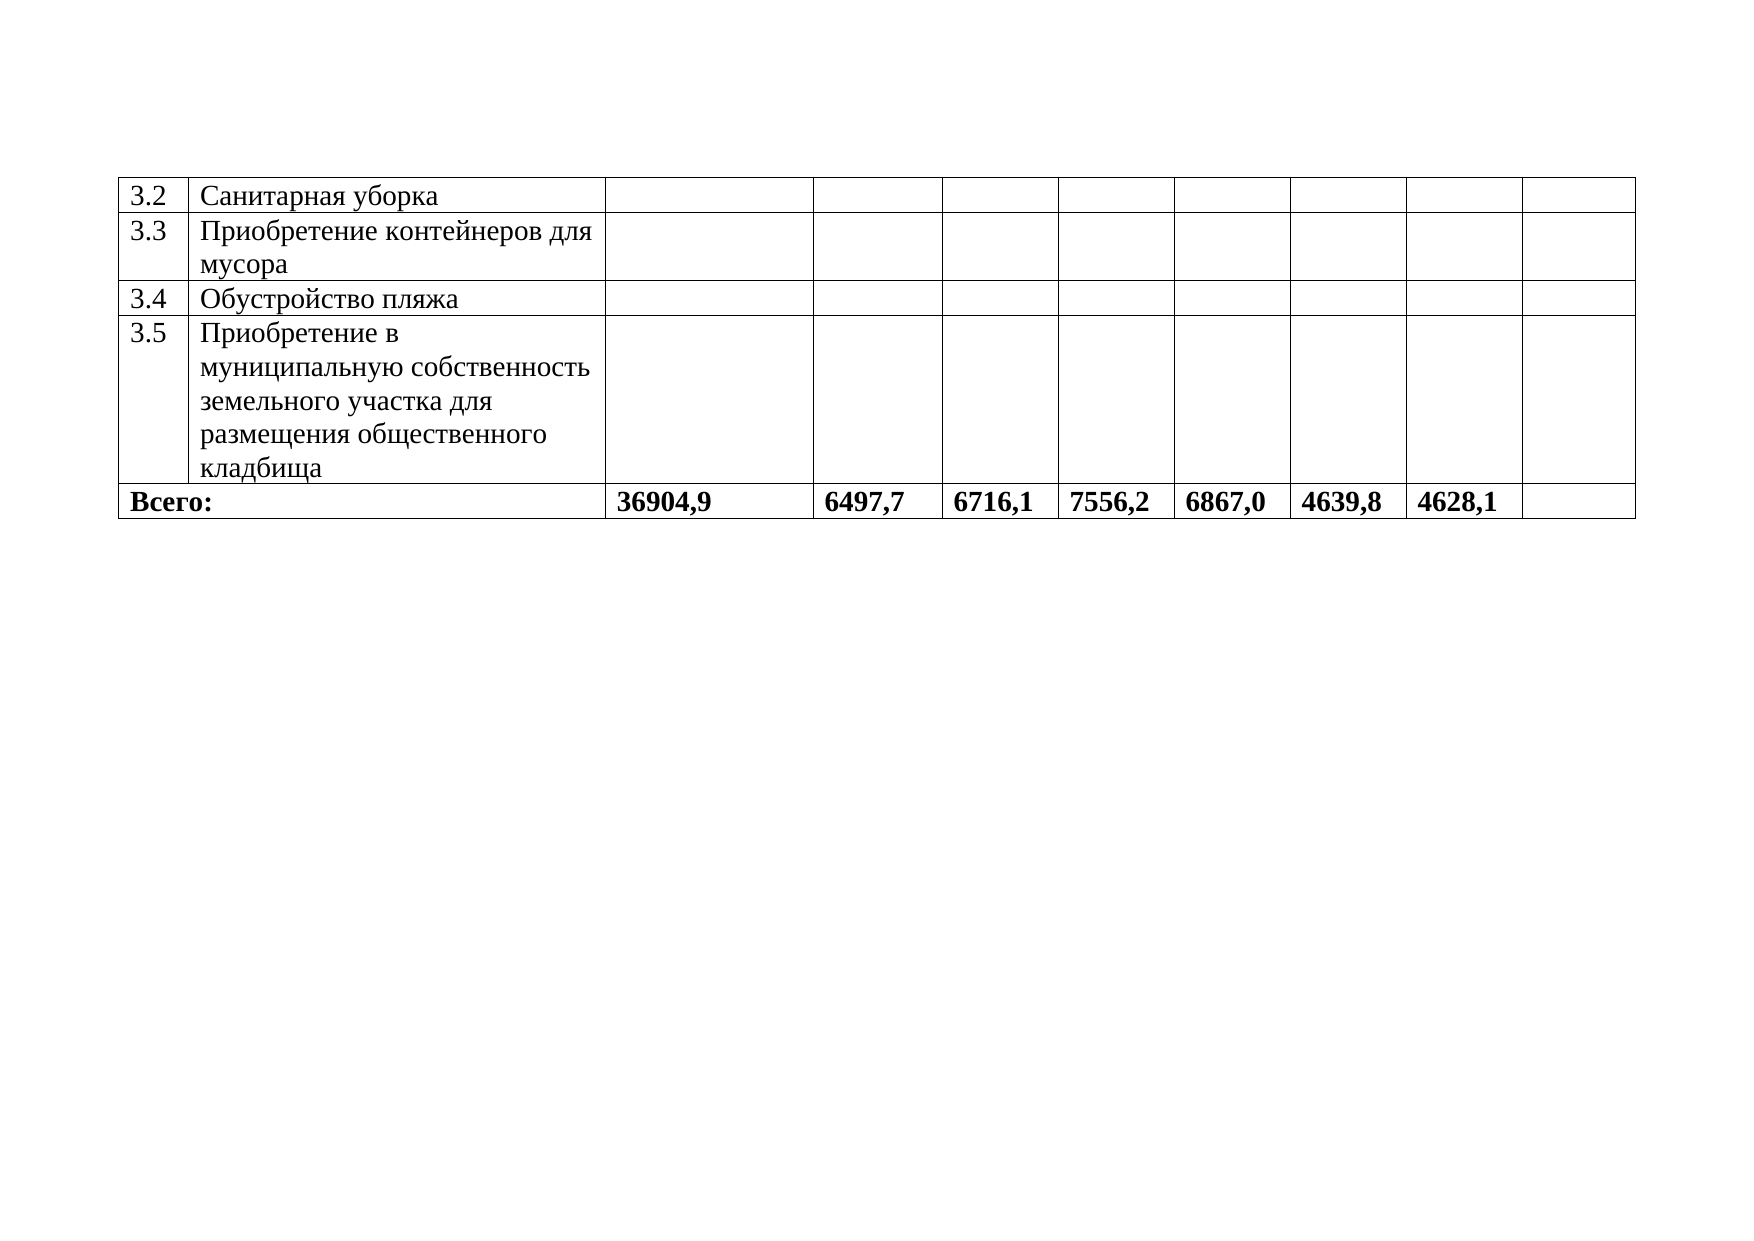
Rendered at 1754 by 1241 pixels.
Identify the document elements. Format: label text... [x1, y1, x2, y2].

table_cell [1523, 178, 1635, 212]
table_cell Всего: [119, 484, 605, 518]
table_cell 3.4 [119, 281, 188, 314]
table_cell 7556,2 [1059, 484, 1174, 518]
table_cell [1059, 281, 1174, 314]
table_cell [1291, 316, 1406, 483]
table_cell Приобретение в муниципальную собственность земельного участка для размещения общественного кладбища [189, 316, 605, 483]
table_cell [1175, 316, 1290, 483]
table_cell [1407, 178, 1522, 212]
table_cell [1059, 213, 1174, 280]
table_cell [1291, 213, 1406, 280]
table_cell 6716,1 [943, 484, 1058, 518]
table_cell [1059, 316, 1174, 483]
table_cell [1291, 281, 1406, 314]
table_cell 3.3 [119, 213, 188, 280]
table_cell [943, 213, 1058, 280]
table_cell [1523, 281, 1635, 314]
table_cell [1407, 213, 1522, 280]
table_cell [943, 281, 1058, 314]
table_cell 4628,1 [1407, 484, 1522, 518]
table_cell [814, 281, 942, 314]
table_cell [1523, 213, 1635, 280]
table_cell [814, 213, 942, 280]
table_cell 4639,8 [1291, 484, 1406, 518]
table_cell 6867,0 [1175, 484, 1290, 518]
table_cell [606, 178, 813, 212]
table_cell [606, 213, 813, 280]
table_cell Санитарная уборка [189, 178, 605, 212]
table_cell 36904,9 [606, 484, 813, 518]
table_cell [1407, 281, 1522, 314]
table_cell 3.2 [119, 178, 188, 212]
table_cell [1523, 316, 1635, 483]
table_cell [814, 316, 942, 483]
table_cell [1059, 178, 1174, 212]
table_cell [814, 178, 942, 212]
table_cell [606, 316, 813, 483]
table_cell [1175, 281, 1290, 314]
table_cell [1291, 178, 1406, 212]
table_cell [1407, 316, 1522, 483]
table_cell [1175, 178, 1290, 212]
table_cell [1175, 213, 1290, 280]
table_cell [1523, 484, 1635, 518]
table_cell 6497,7 [814, 484, 942, 518]
table_cell Приобретение контейнеров для мусора [189, 213, 605, 280]
table_cell [943, 178, 1058, 212]
table_cell 3.5 [119, 316, 188, 483]
table_cell [606, 281, 813, 314]
table_cell Обустройство пляжа [189, 281, 605, 314]
table_cell [943, 316, 1058, 483]
